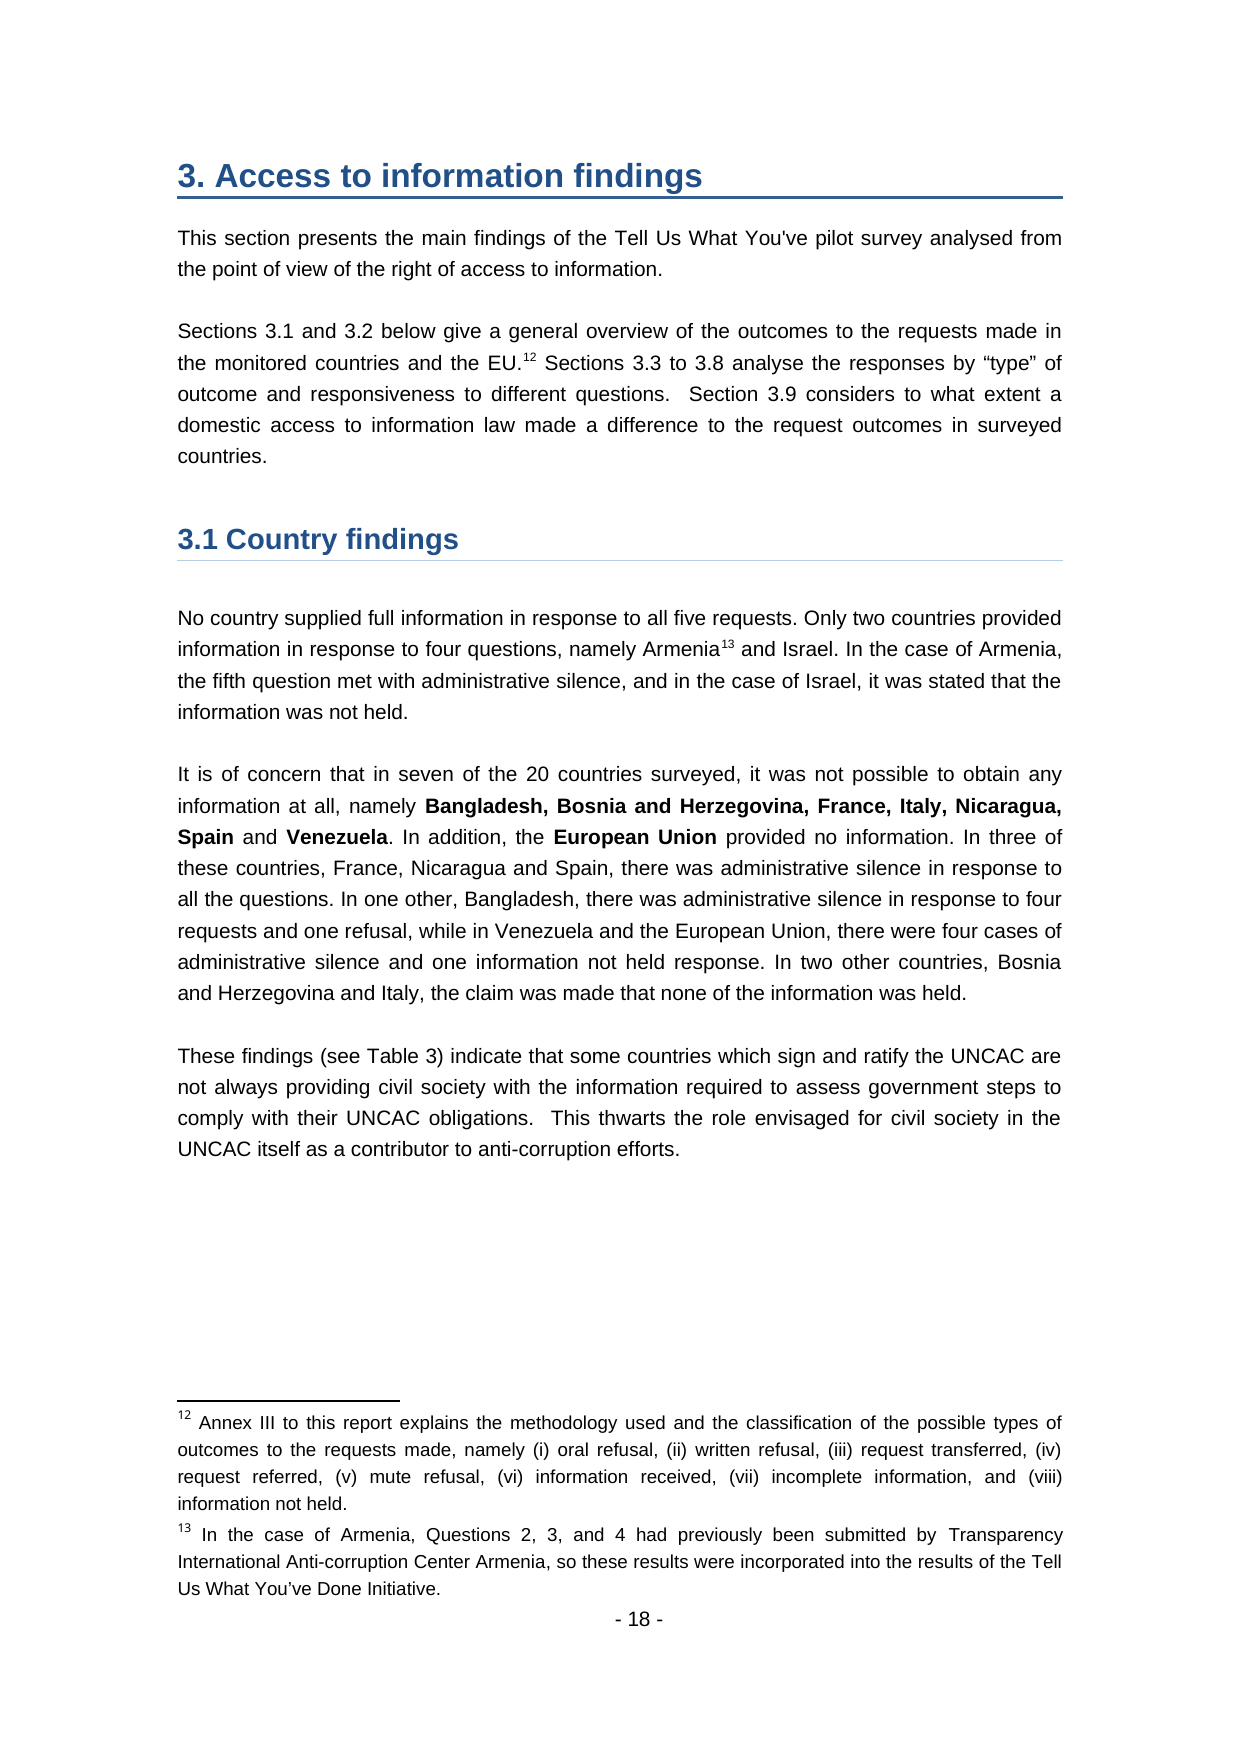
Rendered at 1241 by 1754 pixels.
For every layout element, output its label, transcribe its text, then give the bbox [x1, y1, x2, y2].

text No country supplied full information in response to all five requests. Only two countries provided information in response to four questions, namely Armenia and Israel. In the case of Armenia, the fifth question met with administrative silence, and in the case of Israel, it was stated that the information was not held. [177, 601, 1063, 726]
text Sections 3.1 and 3.2 below give a general overview of the outcomes to the requests made in the monitored countries and the EU. Sections 3.3 to 3.8 analyse the responses by “type” of outcome and responsiveness to different questions. Section 3.9 considers to what extent a domestic access to information law made a difference to the request outcomes in surveyed countries. [177, 314, 1063, 470]
subtitle 3. Access to information findings [177, 156, 1063, 196]
subtitle 3.1 Country findings [177, 522, 1063, 560]
text This section presents the main findings of the Tell Us What You've pilot survey analysed from the point of view of the right of access to information. [177, 220, 1063, 283]
text It is of concern that in seven of the 20 countries surveyed, it was not possible to obtain any information at all, namely Bangladesh, Bosnia and Herzegovina, France, Italy, Nicaragua, Spain and Venezuela. In addition, the European Union provided no information. In three of these countries, France, Nicaragua and Spain, there was administrative silence in response to all the questions. In one other, Bangladesh, there was administrative silence in response to four requests and one refusal, while in Venezuela and the European Union, there were four cases of administrative silence and one information not held response. In two other countries, Bosnia and Herzegovina and Italy, the claim was made that none of the information was held. [177, 757, 1063, 1007]
text These findings (see Table 3) indicate that some countries which sign and ratify the UNCAC are not always providing civil society with the information required to assess government steps to comply with their UNCAC obligations. This thwarts the role envisaged for civil society in the UNCAC itself as a contributor to anti-corruption efforts. [177, 1038, 1063, 1163]
